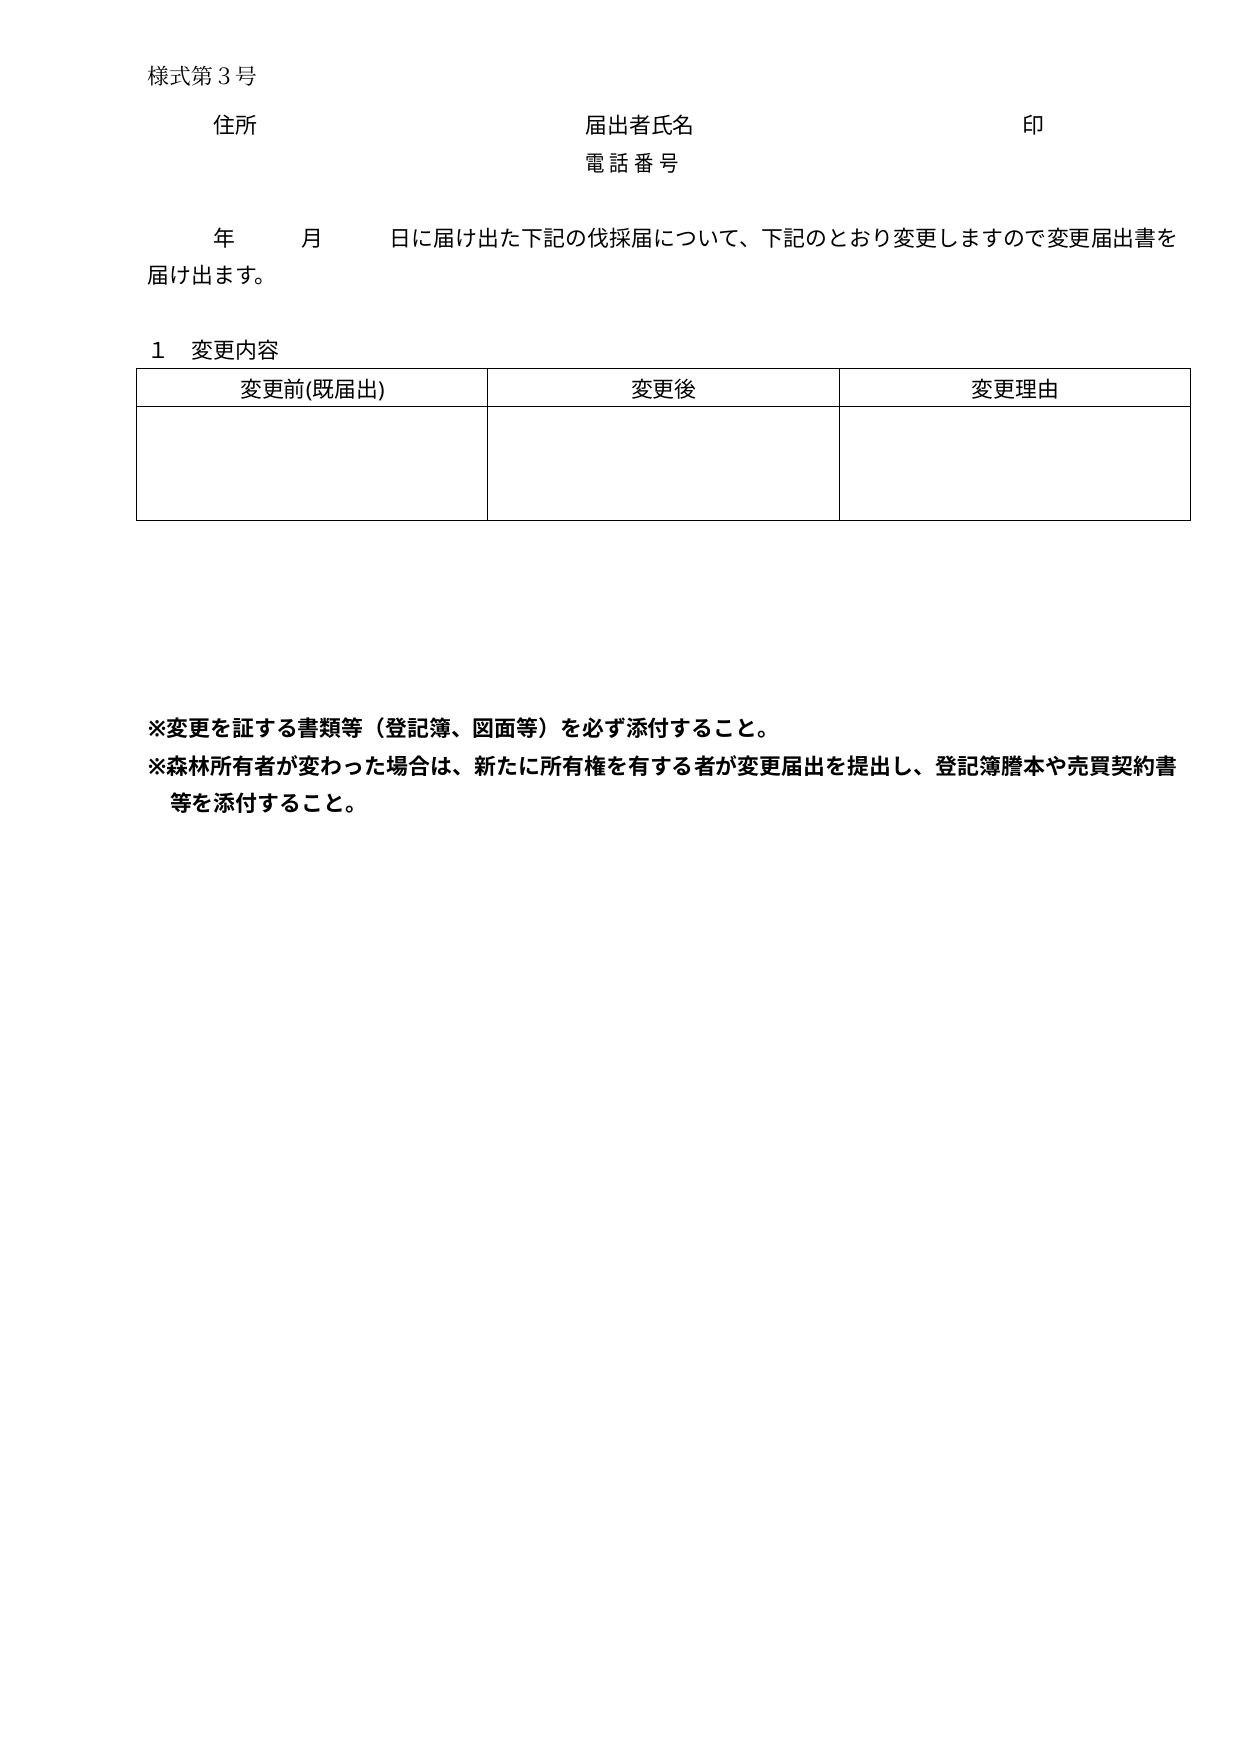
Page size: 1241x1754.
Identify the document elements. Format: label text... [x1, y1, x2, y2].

table_cell [840, 407, 1190, 520]
text 住所 届出者氏名 印 [148, 105, 1181, 143]
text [148, 218, 1181, 293]
text 電話番号 [498, 143, 1181, 180]
text １ 変更内容 [148, 330, 1181, 368]
table_cell [137, 407, 487, 520]
text ※変更を証する書類等（登記簿、図面等）を必ず添付すること。 [148, 708, 1181, 746]
table_header 変更後 [488, 369, 839, 406]
table_header 変更前(既届出) [137, 369, 487, 406]
table_header 変更理由 [840, 369, 1190, 406]
table_cell [488, 407, 839, 520]
text ※森林所有者が変わった場合は、新たに所有権を有する者が変更届出を提出し、登記簿謄本や売買契約書等を添付すること。 [148, 746, 1181, 821]
